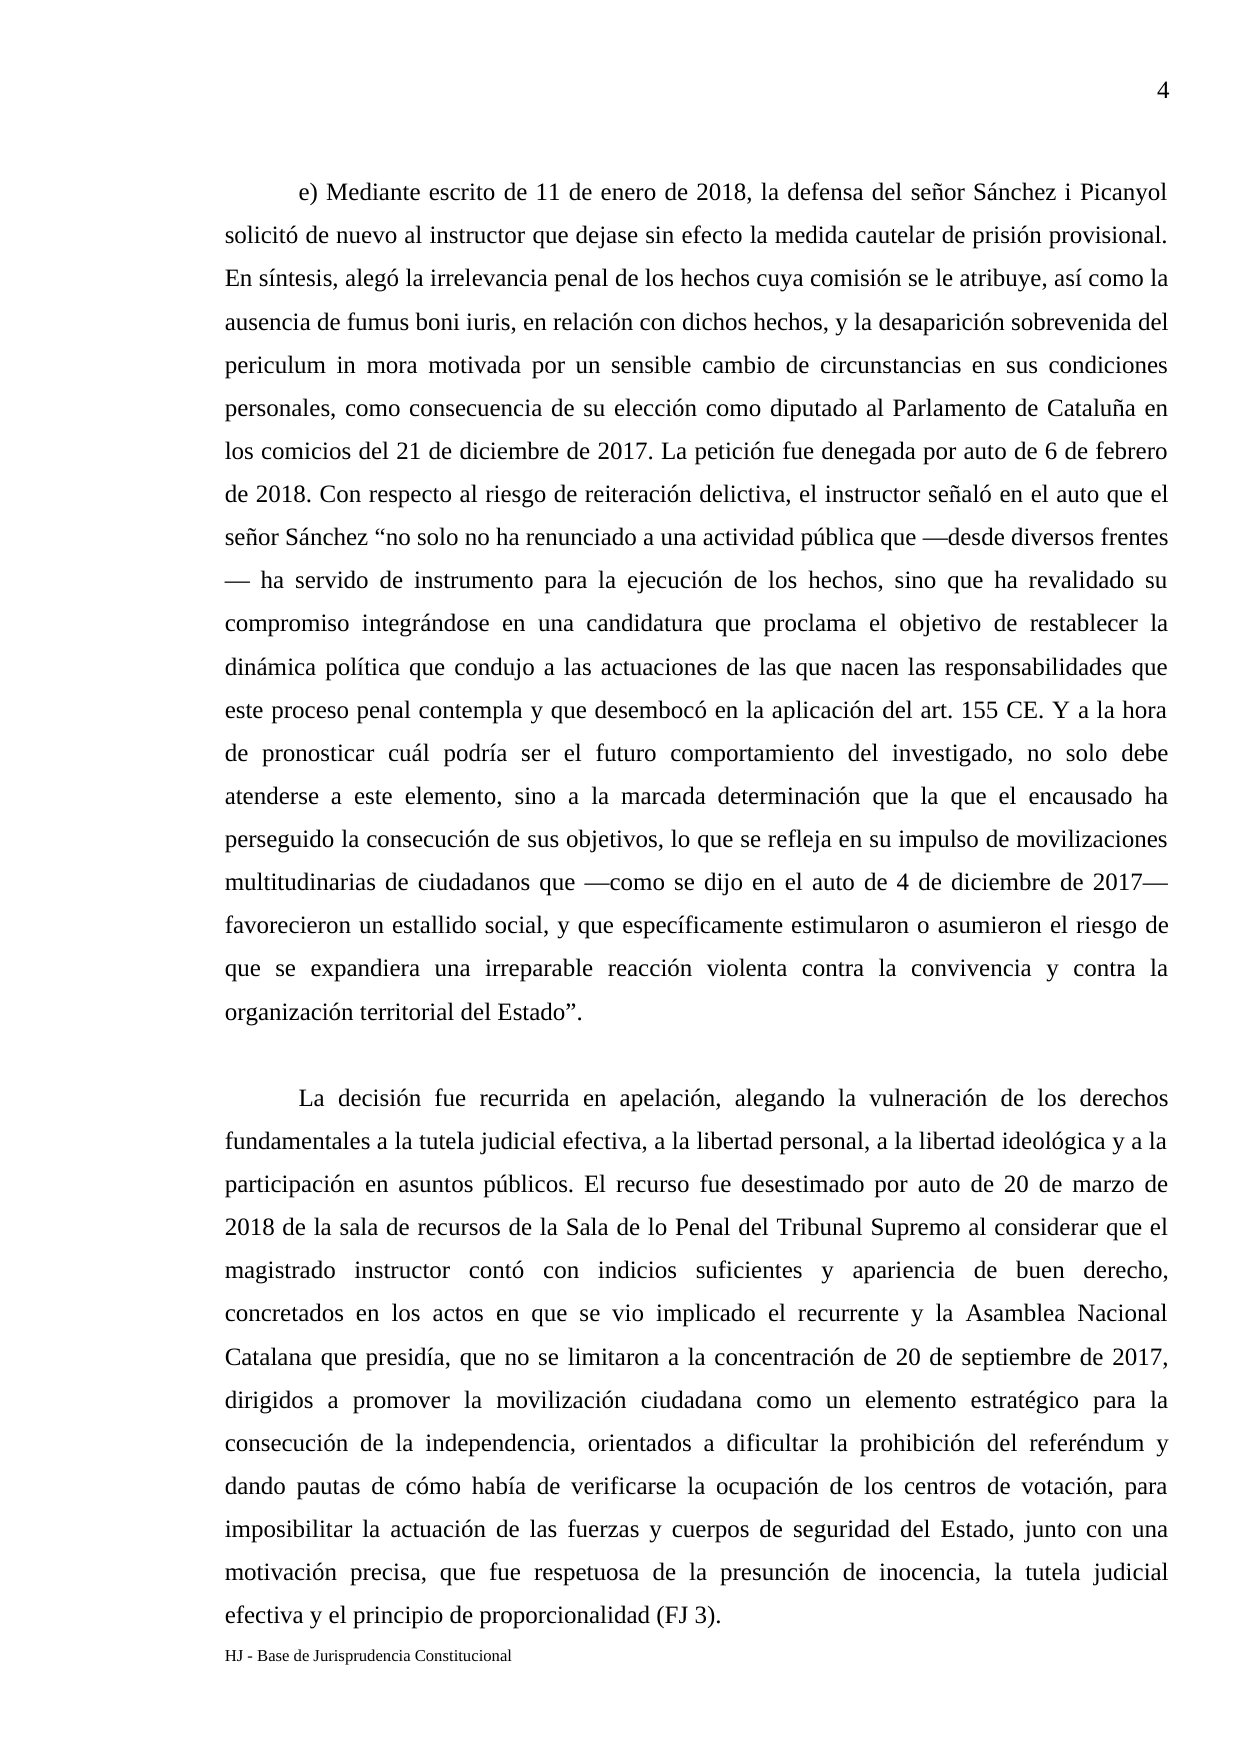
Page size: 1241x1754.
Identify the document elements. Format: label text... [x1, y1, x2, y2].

text La decisión fue recurrida en apelación, alegando la vulneración de los derechos fundamentales a la tutela judicial efectiva, a la libertad personal, a la libertad ideológica y a la participación en asuntos públicos. El recurso fue desestimado por auto de 20 de marzo de 2018 de la sala de recursos de la Sala de lo Penal del Tribunal Supremo al considerar que el magistrado instructor contó con indicios suficientes y apariencia de buen derecho, concretados en los actos en que se vio implicado el recurrente y la Asamblea Nacional Catalana que presidía, que no se limitaron a la concentración de 20 de septiembre de 2017, dirigidos a promover la movilización ciudadana como un elemento estratégico para la consecución de la independencia, orientados a dificultar la prohibición del referéndum y dando pautas de cómo había de verificarse la ocupación de los centros de votación, para imposibilitar la actuación de las fuerzas y cuerpos de seguridad del Estado, junto con una motivación precisa, que fue respetuosa de la presunción de inocencia, la tutela judicial efectiva y el principio de proporcionalidad (FJ 3). [224, 1083, 1169, 1629]
text e) Mediante escrito de 11 de enero de 2018, la defensa del señor Sánchez i Picanyol solicitó de nuevo al instructor que dejase sin efecto la medida cautelar de prisión provisional. En síntesis, alegó la irrelevancia penal de los hechos cuya comisión se le atribuye, así como la ausencia de fumus boni iuris, en relación con dichos hechos, y la desaparición sobrevenida del periculum in mora motivada por un sensible cambio de circunstancias en sus condiciones personales, como consecuencia de su elección como diputado al Parlamento de Cataluña en los comicios del 21 de diciembre de 2017. La petición fue denegada por auto de 6 de febrero de 2018. Con respecto al riesgo de reiteración delictiva, el instructor señaló en el auto que el señor Sánchez “no solo no ha renunciado a una actividad pública que —desde diversos frentes— ha servido de instrumento para la ejecución de los hechos, sino que ha revalidado su compromiso integrándose en una candidatura que proclama el objetivo de restablecer la dinámica política que condujo a las actuaciones de las que nacen las responsabilidades que este proceso penal contempla y que desembocó en la aplicación del art. 155 CE. Y a la hora de pronosticar cuál podría ser el futuro comportamiento del investigado, no solo debe atenderse a este elemento, sino a la marcada determinación que la que el encausado ha perseguido la consecución de sus objetivos, lo que se refleja en su impulso de movilizaciones multitudinarias de ciudadanos que —como se dijo en el auto de 4 de diciembre de 2017— favorecieron un estallido social, y que específicamente estimularon o asumieron el riesgo de que se expandiera una irreparable reacción violenta contra la convivencia y contra la organización territorial del Estado”. [224, 177, 1169, 1025]
